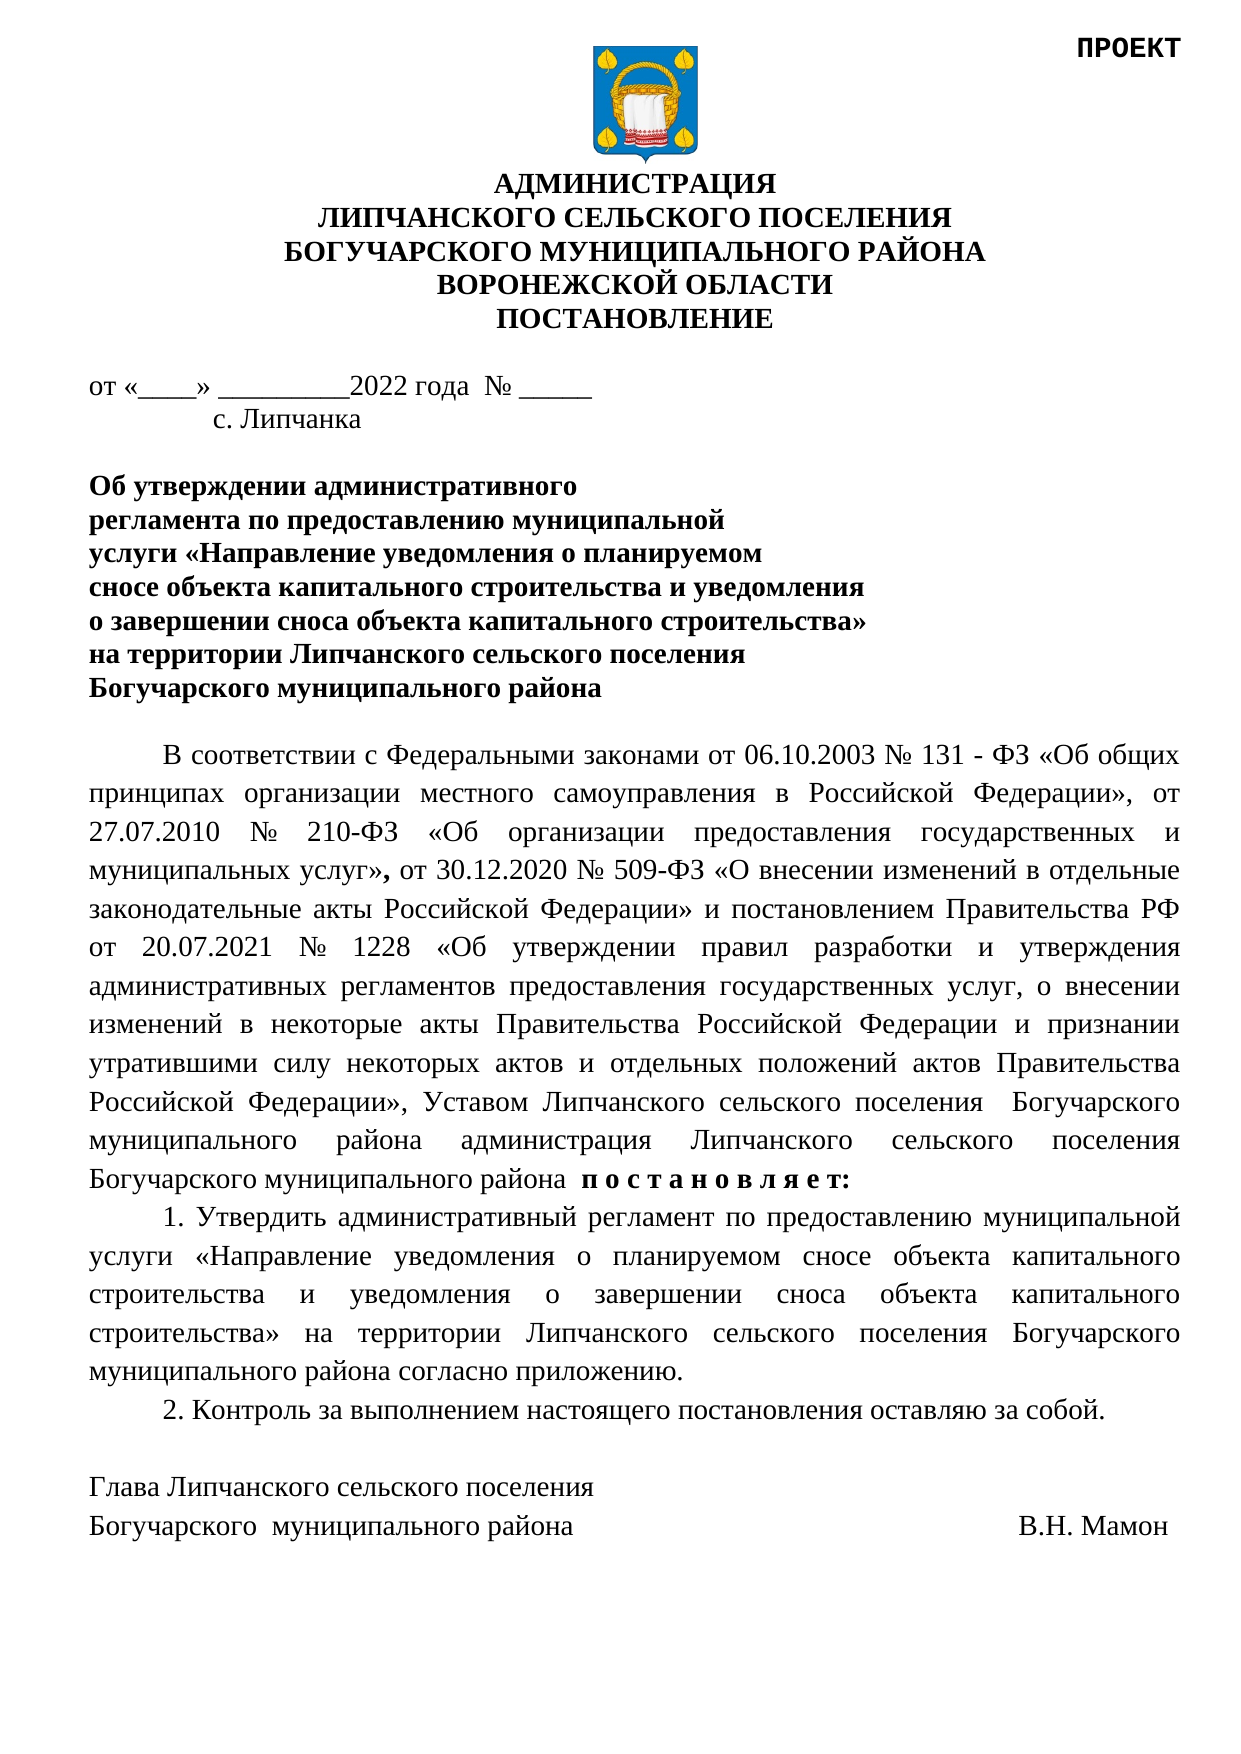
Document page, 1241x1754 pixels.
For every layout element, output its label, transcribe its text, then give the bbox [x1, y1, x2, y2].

text о завершении сноса объекта капитального строительства» [89, 603, 1181, 636]
text БОГУЧАРСКОГО МУНИЦИПАЛЬНОГО РАЙОНА [89, 234, 1181, 267]
text ВОРОНЕЖСКОЙ ОБЛАСТИ [89, 267, 1181, 301]
text услуги «Направление уведомления о планируемом [89, 536, 1181, 569]
text Об утверждении административного [89, 468, 1181, 502]
text В соответствии с Федеральными законами от 06.10.2003 № 131 - ФЗ «Об общих принципах организации местного самоуправления в Российской Федерации», от 27.07.2010 № 210-ФЗ «Об организации предоставления государственных и муниципальных услуг», от 30.12.2020 № 509-ФЗ «О внесении изменений в отдельные законодательные акты Российской Федерации» и постановлением Правительства РФ от 20.07.2021 № 1228 «Об утверждении правил разработки и утверждения административных регламентов предоставления государственных услуг, о внесении изменений в некоторые акты Правительства Российской Федерации и признании утратившими силу некоторых актов и отдельных положений актов Правительства Российской Федерации», Уставом Липчанского сельского поселения Богучарского муниципального района администрация Липчанского сельского поселения Богучарского муниципального района п о с т а н о в л я е т: [89, 737, 1181, 1194]
text регламента по предоставлению муниципальной [89, 502, 1181, 536]
text АДМИНИСТРАЦИЯ [89, 167, 1181, 200]
text от «____» _________2022 года № _____ [89, 368, 1181, 401]
text 1. Утвердить административный регламент по предоставлению муниципальной услуги «Направление уведомления о планируемом сносе объекта капитального строительства и уведомления о завершении сноса объекта капитального строительства» на территории Липчанского сельского поселения Богучарского муниципального района согласно приложению. [89, 1199, 1181, 1387]
text ЛИПЧАНСКОГО СЕЛЬСКОГО ПОСЕЛЕНИЯ [89, 200, 1181, 234]
text сносе объекта капитального строительства и уведомления [89, 569, 1181, 603]
text Богучарского муниципального района [89, 670, 1181, 703]
text Глава Липчанского сельского поселения [89, 1469, 1181, 1503]
text Богучарского муниципального района В.Н. Мамон [89, 1508, 1181, 1541]
text с. Липчанка [89, 401, 1181, 435]
text ПОСТАНОВЛЕНИЕ [89, 301, 1181, 334]
text 2. Контроль за выполнением настоящего постановления оставляю за собой. [89, 1392, 1181, 1426]
text на территории Липчанского сельского поселения [89, 636, 1181, 670]
picture [593, 46, 698, 164]
